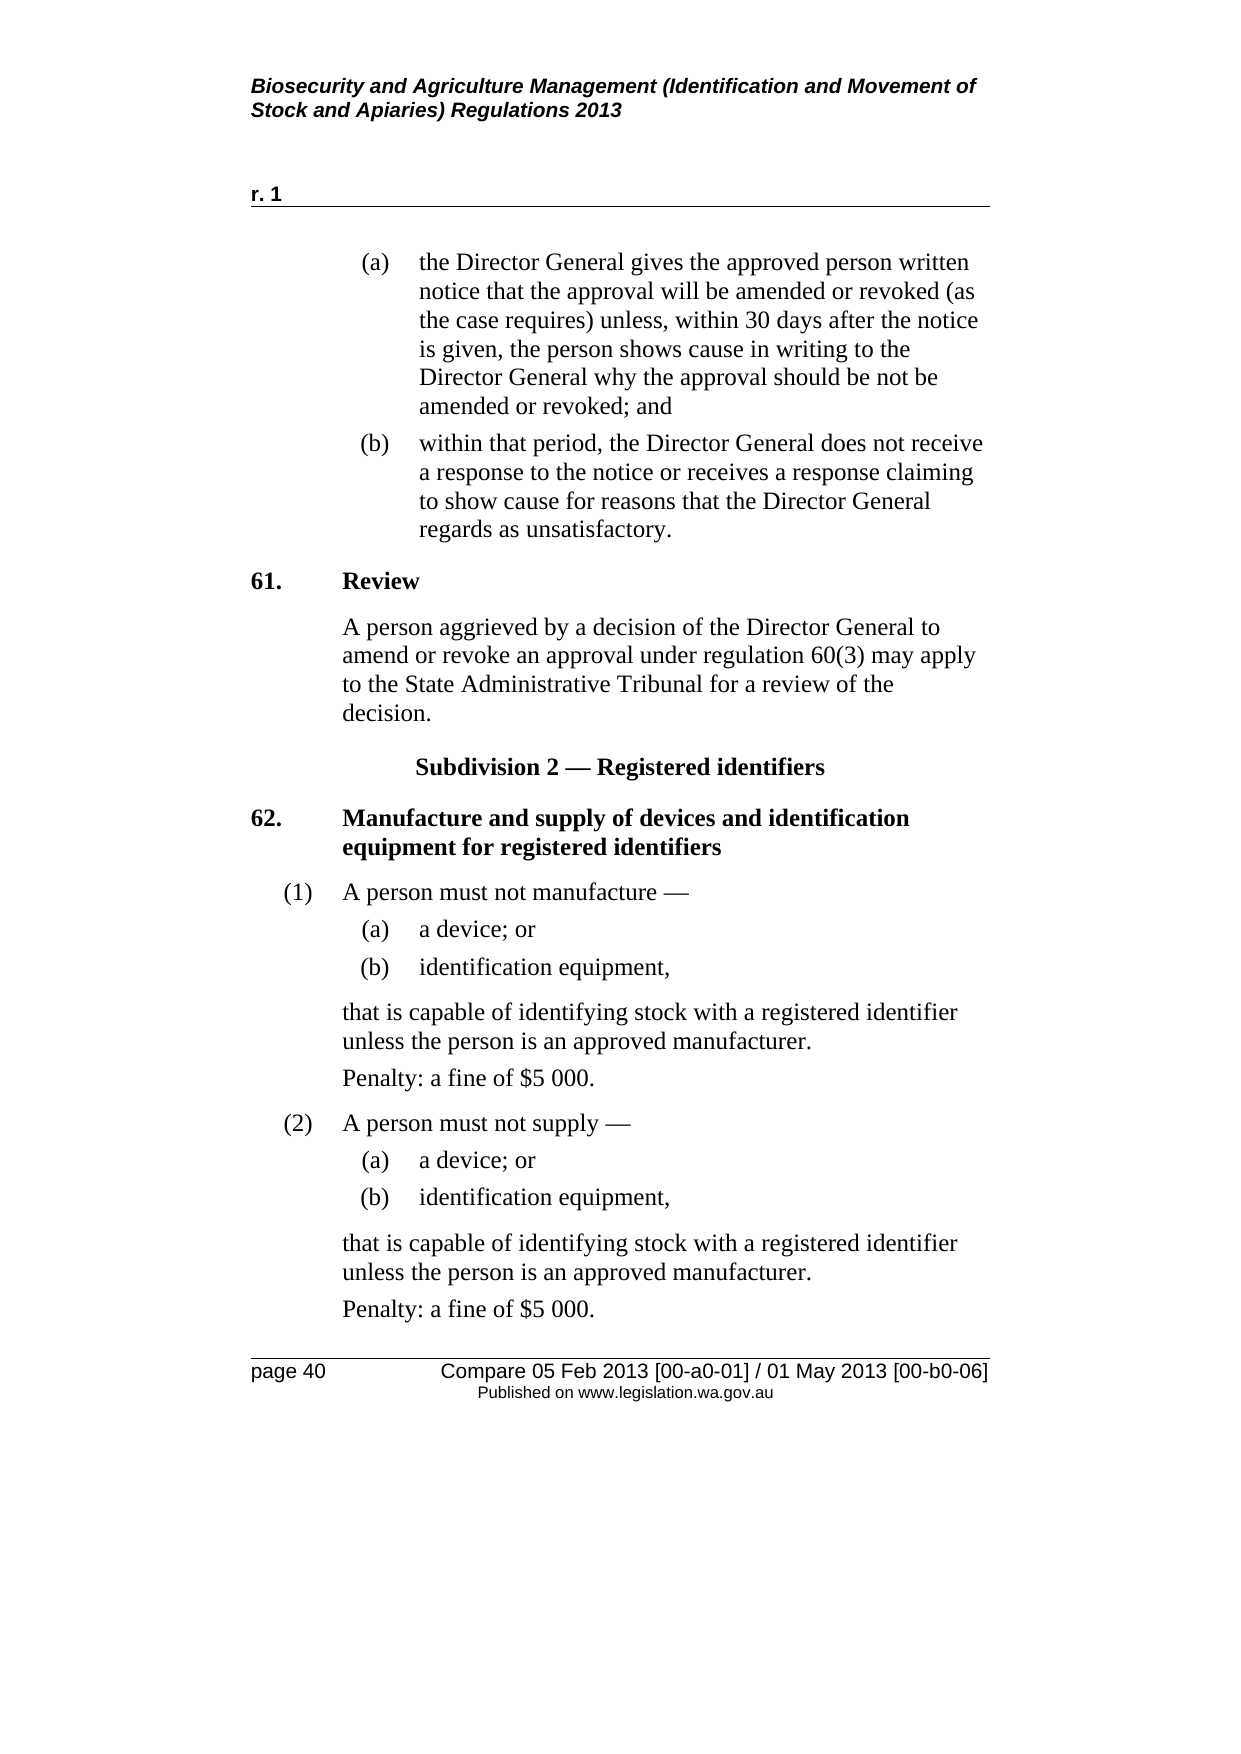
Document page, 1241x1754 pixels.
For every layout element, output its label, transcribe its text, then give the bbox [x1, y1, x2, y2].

text that is capable of identifying stock with a registered identifier unless the person is an approved manufacturer. [251, 997, 990, 1054]
text Penalty: a fine of $5 000. [251, 1294, 990, 1322]
text A person aggrieved by a decision of the Director General to amend or revoke an approval under regulation 60(3) may apply to the State Administrative Tribunal for a review of the decision. [251, 612, 990, 727]
text (2) A person must not supply — [251, 1108, 990, 1137]
text (b) identification equipment, [251, 952, 990, 980]
text (1) A person must not manufacture — [251, 877, 990, 906]
subtitle Subdivision 2 — Registered identifiers [251, 752, 990, 780]
text (a) a device; or [251, 1145, 990, 1174]
text that is capable of identifying stock with a registered identifier unless the person is an approved manufacturer. [251, 1228, 990, 1285]
text (a) the Director General gives the approved person written notice that the approval will be amended or revoked (as the case requires) unless, within 30 days after the notice is given, the person shows cause in writing to the Director General why the approval should be not be amended or revoked; and [251, 247, 990, 420]
text (a) a device; or [251, 914, 990, 943]
subtitle 61. Review [251, 566, 990, 595]
text (b) identification equipment, [251, 1182, 990, 1211]
subtitle 62. Manufacture and supply of devices and identification equipment for registered identifiers [251, 803, 990, 861]
text (b) within that period, the Director General does not receive a response to the notice or receives a response claiming to show cause for reasons that the Director General regards as unsatisfactory. [251, 428, 990, 543]
text Penalty: a fine of $5 000. [251, 1063, 990, 1092]
